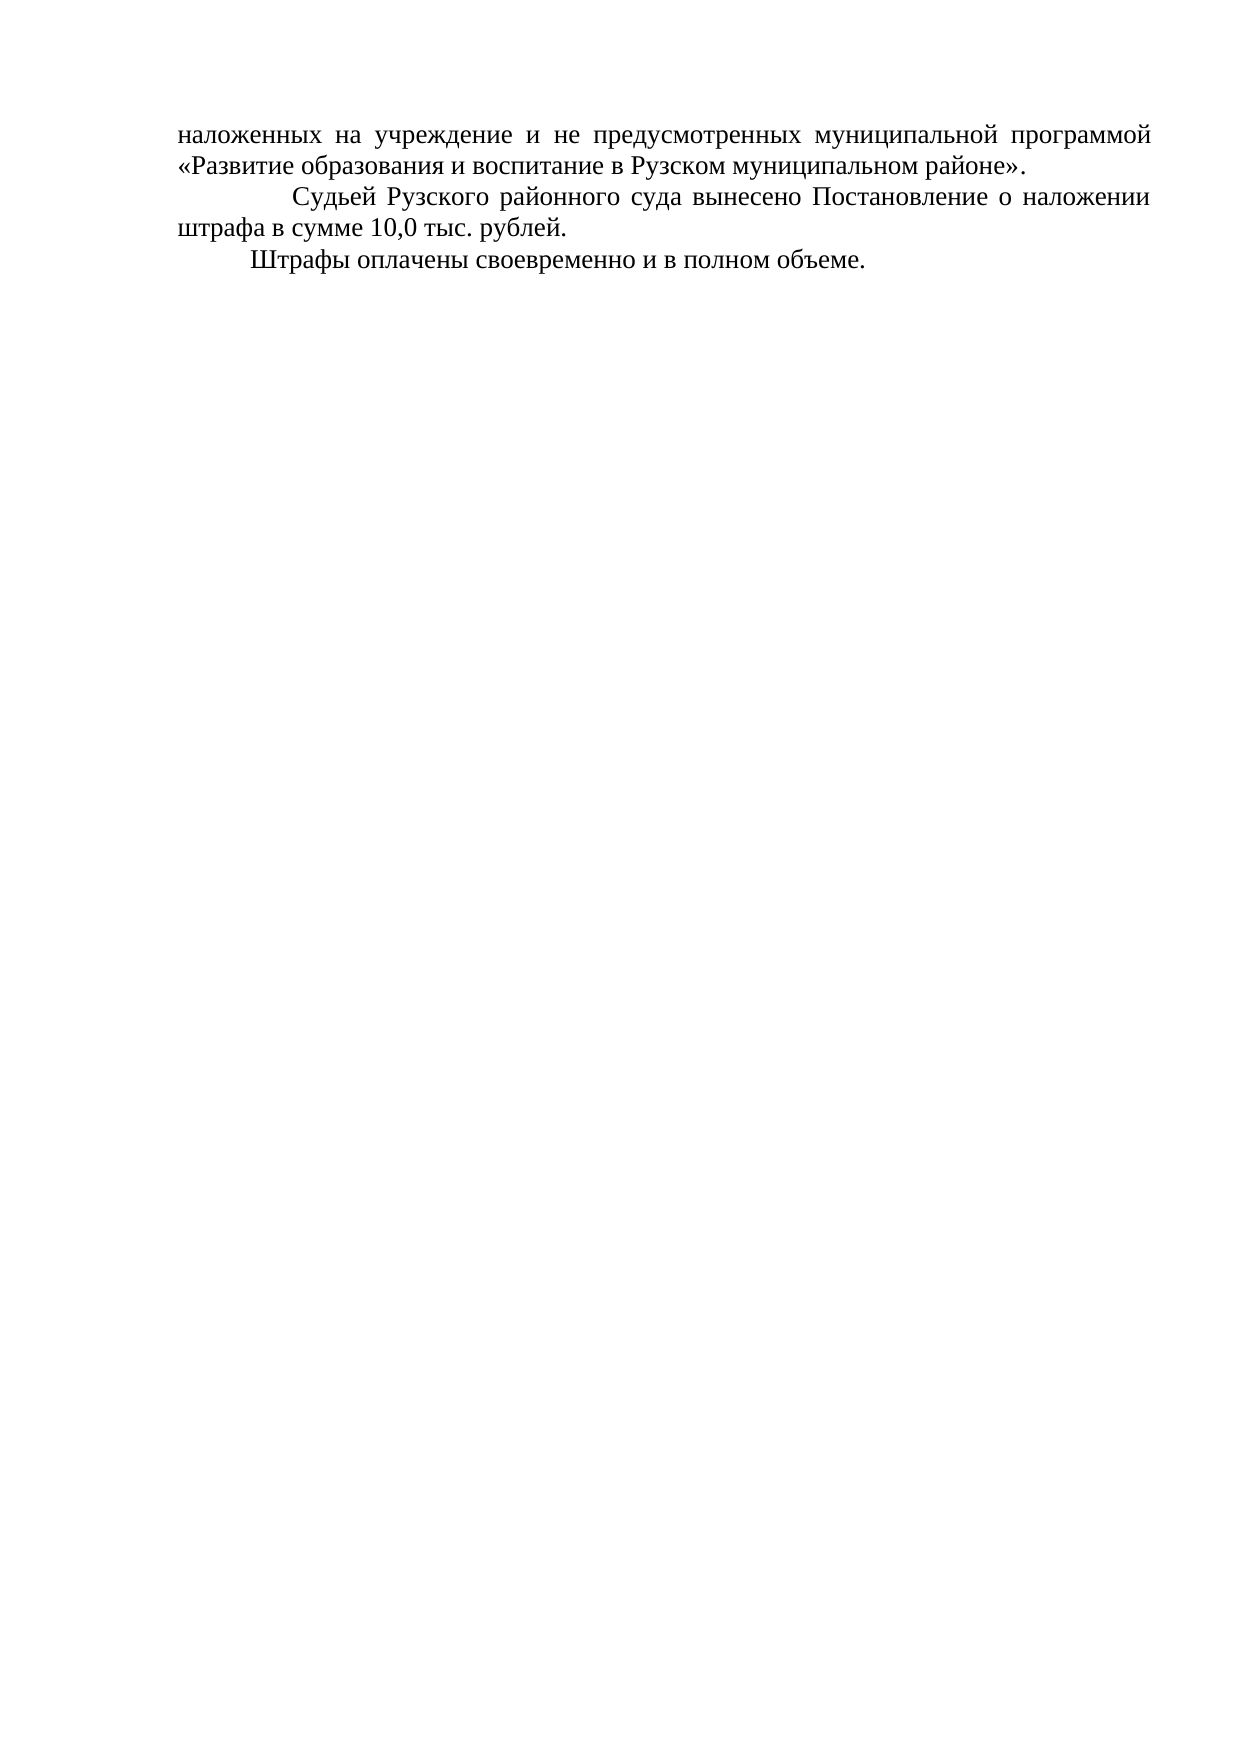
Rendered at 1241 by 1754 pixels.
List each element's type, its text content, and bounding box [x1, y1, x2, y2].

text Судьей Рузского районного суда вынесено Постановление о наложении штрафа в сумме 10,0 тыс. рублей. [177, 180, 1152, 243]
text Штрафы оплачены своевременно и в полном объеме. [177, 243, 1152, 274]
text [177, 118, 1152, 180]
